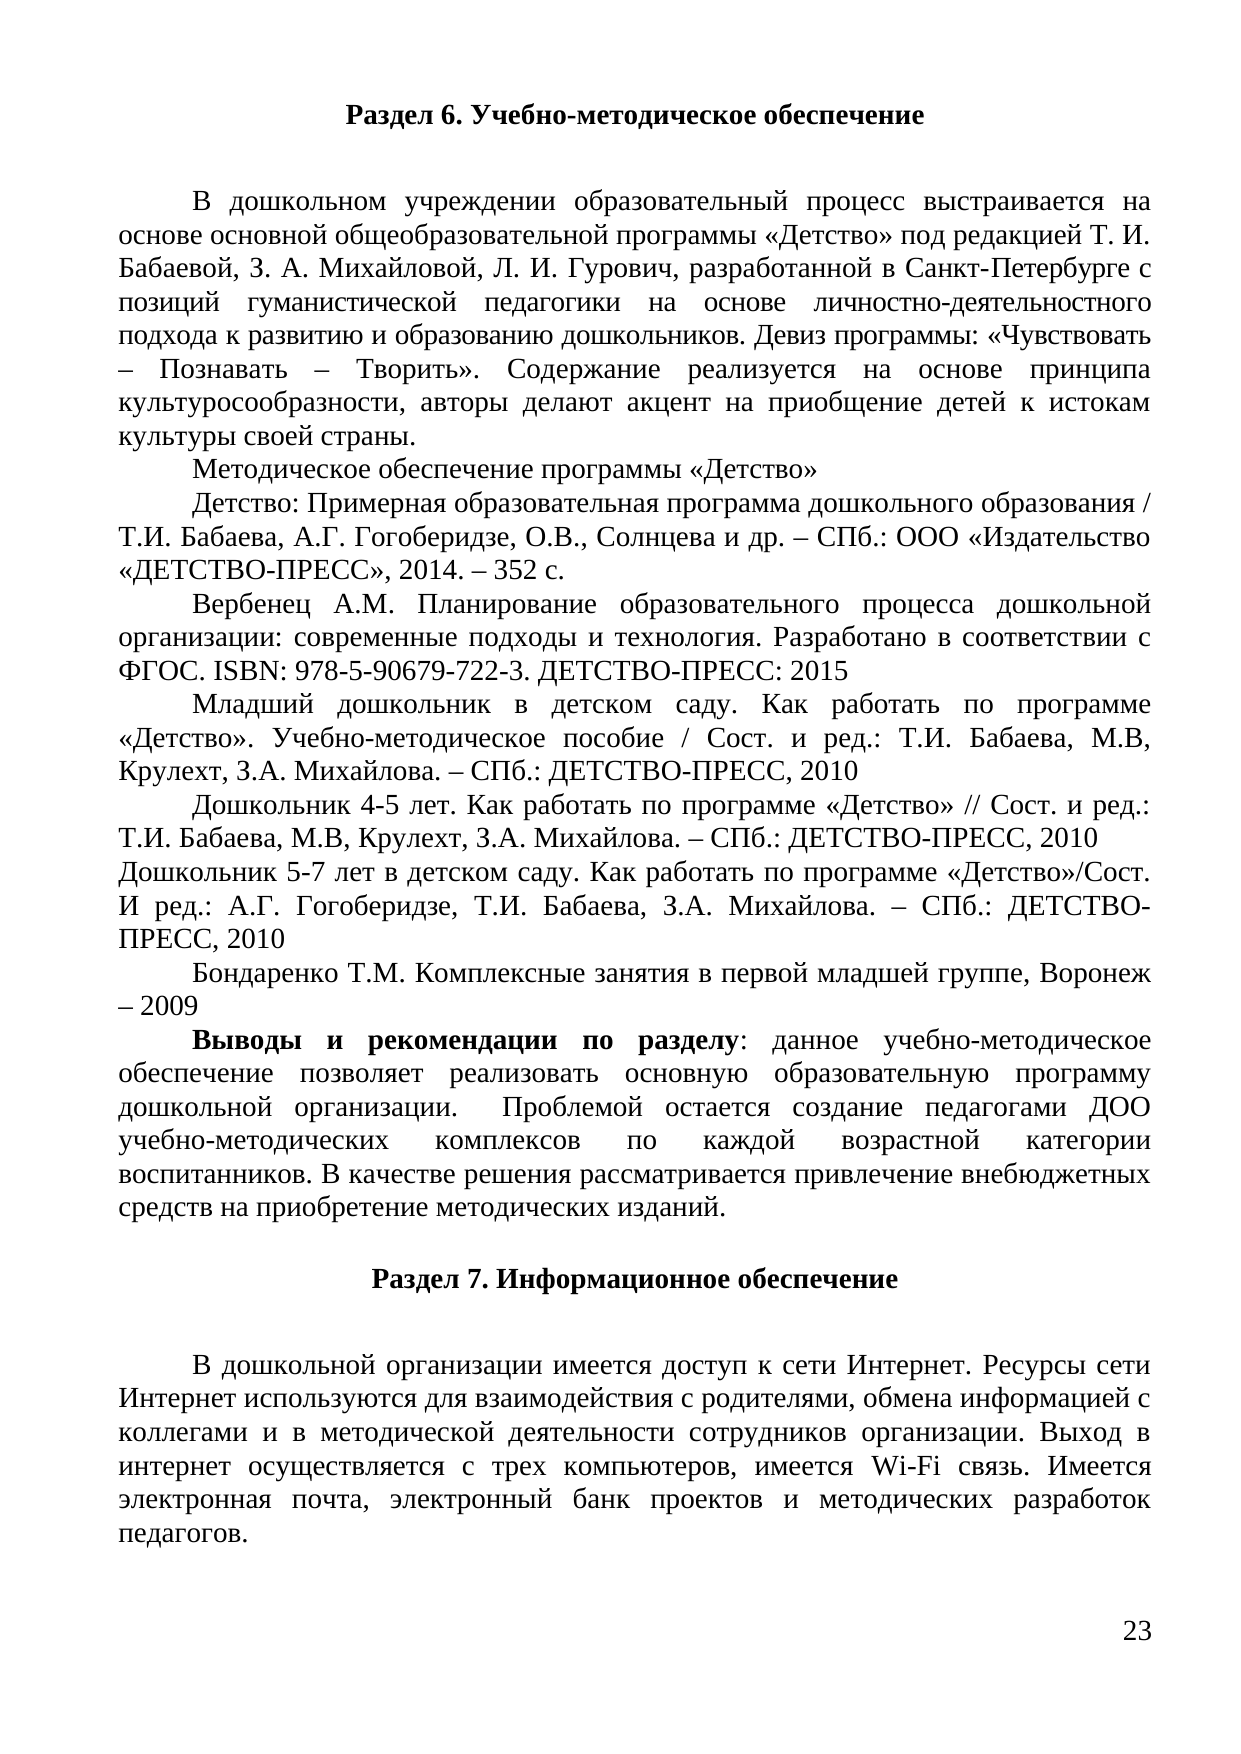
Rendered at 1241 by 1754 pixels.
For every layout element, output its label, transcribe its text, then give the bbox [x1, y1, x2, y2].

text Выводы и рекомендации по разделу: данное учебно-методическое обеспечение позволяет реализовать основную образовательную программу дошкольной организации. Проблемой остается создание педагогами ДОО учебно-методических комплексов по каждой возрастной категории воспитанников. В качестве решения рассматривается привлечение внебюджетных средств на приобретение методических изданий. [118, 1022, 1152, 1223]
subtitle Раздел 6. Учебно-методическое обеспечение [118, 97, 1152, 130]
text Младший дошкольник в детском саду. Как работать по программе «Детство». Учебно-методическое пособие / Сост. и ред.: Т.И. Бабаева, М.В, Крулехт, З.А. Михайлова. – СПб.: ДЕТСТВО-ПРЕСС, 2010 [118, 686, 1152, 787]
text Детство: Примерная образовательная программа дошкольного образования / Т.И. Бабаева, А.Г. Гогоберидзе, О.В., Солнцева и др. – СПб.: ООО «Издательство «ДЕТСТВО-ПРЕСС», 2014. – 352 с. [118, 485, 1152, 586]
text Бондаренко Т.М. Комплексные занятия в первой младшей группе, Воронеж – 2009 [118, 955, 1152, 1022]
text Дошкольник 4-5 лет. Как работать по программе «Детство» // Сост. и ред.: Т.И. Бабаева, М.В, Крулехт, З.А. Михайлова. – СПб.: ДЕТСТВО-ПРЕСС, 2010 [118, 787, 1152, 854]
text В дошкольном учреждении образовательный процесс выстраивается на основе основной общеобразовательной программы «Детство» под редакцией Т. И. Бабаевой, З. А. Михайловой, Л. И. Гурович, разработанной в Санкт-Петербурге с позиций гуманистической педагогики на основе личностно-деятельностного подхода к развитию и образованию дошкольников. Девиз программы: «Чувствовать – Познавать – Творить». Содержание реализуется на основе принципа культуросообразности, авторы делают акцент на приобщение детей к истокам культуры своей страны. [118, 183, 1152, 452]
text Вербенец А.М. Планирование образовательного процесса дошкольной организации: современные подходы и технология. Разработано в соответствии с ФГОС. ISBN: 978-5-90679-722-3. ДЕТСТВО-ПРЕСС: 2015 [118, 586, 1152, 686]
subtitle Раздел 7. Информационное обеспечение [118, 1261, 1152, 1294]
text В дошкольной организации имеется доступ к сети Интернет. Ресурсы сети Интернет используются для взаимодействия с родителями, обмена информацией с коллегами и в методической деятельности сотрудников организации. Выход в интернет осуществляется с трех компьютеров, имеется Wi-Fi связь. Имеется электронная почта, электронный банк проектов и методических разработок педагогов. [118, 1347, 1152, 1548]
text Дошкольник 5-7 лет в детском саду. Как работать по программе «Детство»/Сост. И ред.: А.Г. Гогоберидзе, Т.И. Бабаева, З.А. Михайлова. – СПб.: ДЕТСТВО-ПРЕСС, 2010 [118, 854, 1152, 955]
text Методическое обеспечение программы «Детство» [118, 452, 1152, 485]
